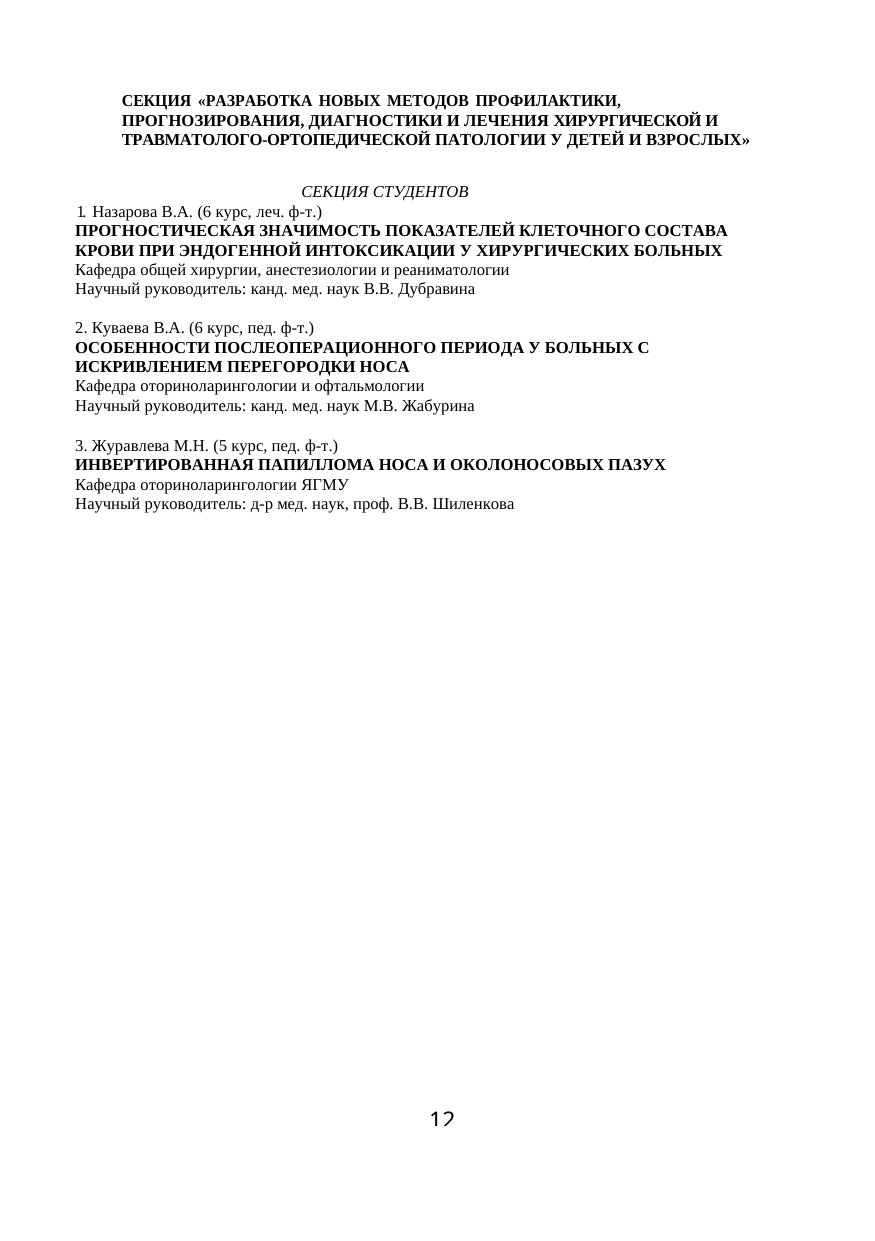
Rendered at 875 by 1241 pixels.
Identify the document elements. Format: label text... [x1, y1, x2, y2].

subtitle СЕКЦИЯ «РАЗРАБОТКА НОВЫХ МЕТОДОВ ПРОФИЛАКТИКИ, ПРОГНОЗИРОВАНИЯ, ДИАГНОСТИКИ И ЛЕЧЕНИЯ ХИРУРГИЧЕСКОЙ И ТРАВМАТОЛОГО-ОРТОПЕДИЧЕСКОЙ ПАТОЛОГИИ У ДЕТЕЙ И ВЗРОСЛЫХ» [122, 91, 769, 149]
text Кафедра оториноларингологии ЯГМУ [75, 474, 820, 494]
text Научный руководитель: канд. мед. наук М.В. Жабурина [75, 396, 820, 415]
text Научный руководитель: д-р мед. наук, проф. В.В. Шиленкова [75, 494, 820, 513]
text Кафедра общей хирургии, анестезиологии и реаниматологии [75, 259, 630, 279]
text 3. Журавлева М.Н. (5 курс, пед. ф-т.) [75, 436, 820, 455]
subtitle ОСОБЕННОСТИ ПОСЛЕОПЕРАЦИОННОГО ПЕРИОДА У БОЛЬНЫХ С ИСКРИВЛЕНИЕМ ПЕРЕГОРОДКИ НОСА [75, 337, 676, 376]
text Кафедра оториноларингологии и офтальмологии [75, 376, 820, 395]
subtitle ПРОГНОСТИЧЕСКАЯ ЗНАЧИМОСТЬ ПОКАЗАТЕЛЕЙ КЛЕТОЧНОГО СОСТАВА КРОВИ ПРИ ЭНДОГЕННОЙ ИНТОКСИКАЦИИ У ХИРУРГИЧЕСКИХ БОЛЬНЫХ [75, 221, 752, 259]
text 1. Назарова В.А. (6 курс, леч. ф-т.) [75, 202, 584, 221]
subtitle ИНВЕРТИРОВАННАЯ ПАПИЛЛОМА НОСА И ОКОЛОНОСОВЫХ ПАЗУХ [75, 455, 820, 474]
text Научный руководитель: канд. мед. наук В.В. Дубравина [75, 279, 630, 298]
text СЕКЦИЯ СТУДЕНТОВ [301, 182, 820, 202]
text 2. Куваева В.А. (6 курс, пед. ф-т.) [75, 318, 630, 337]
